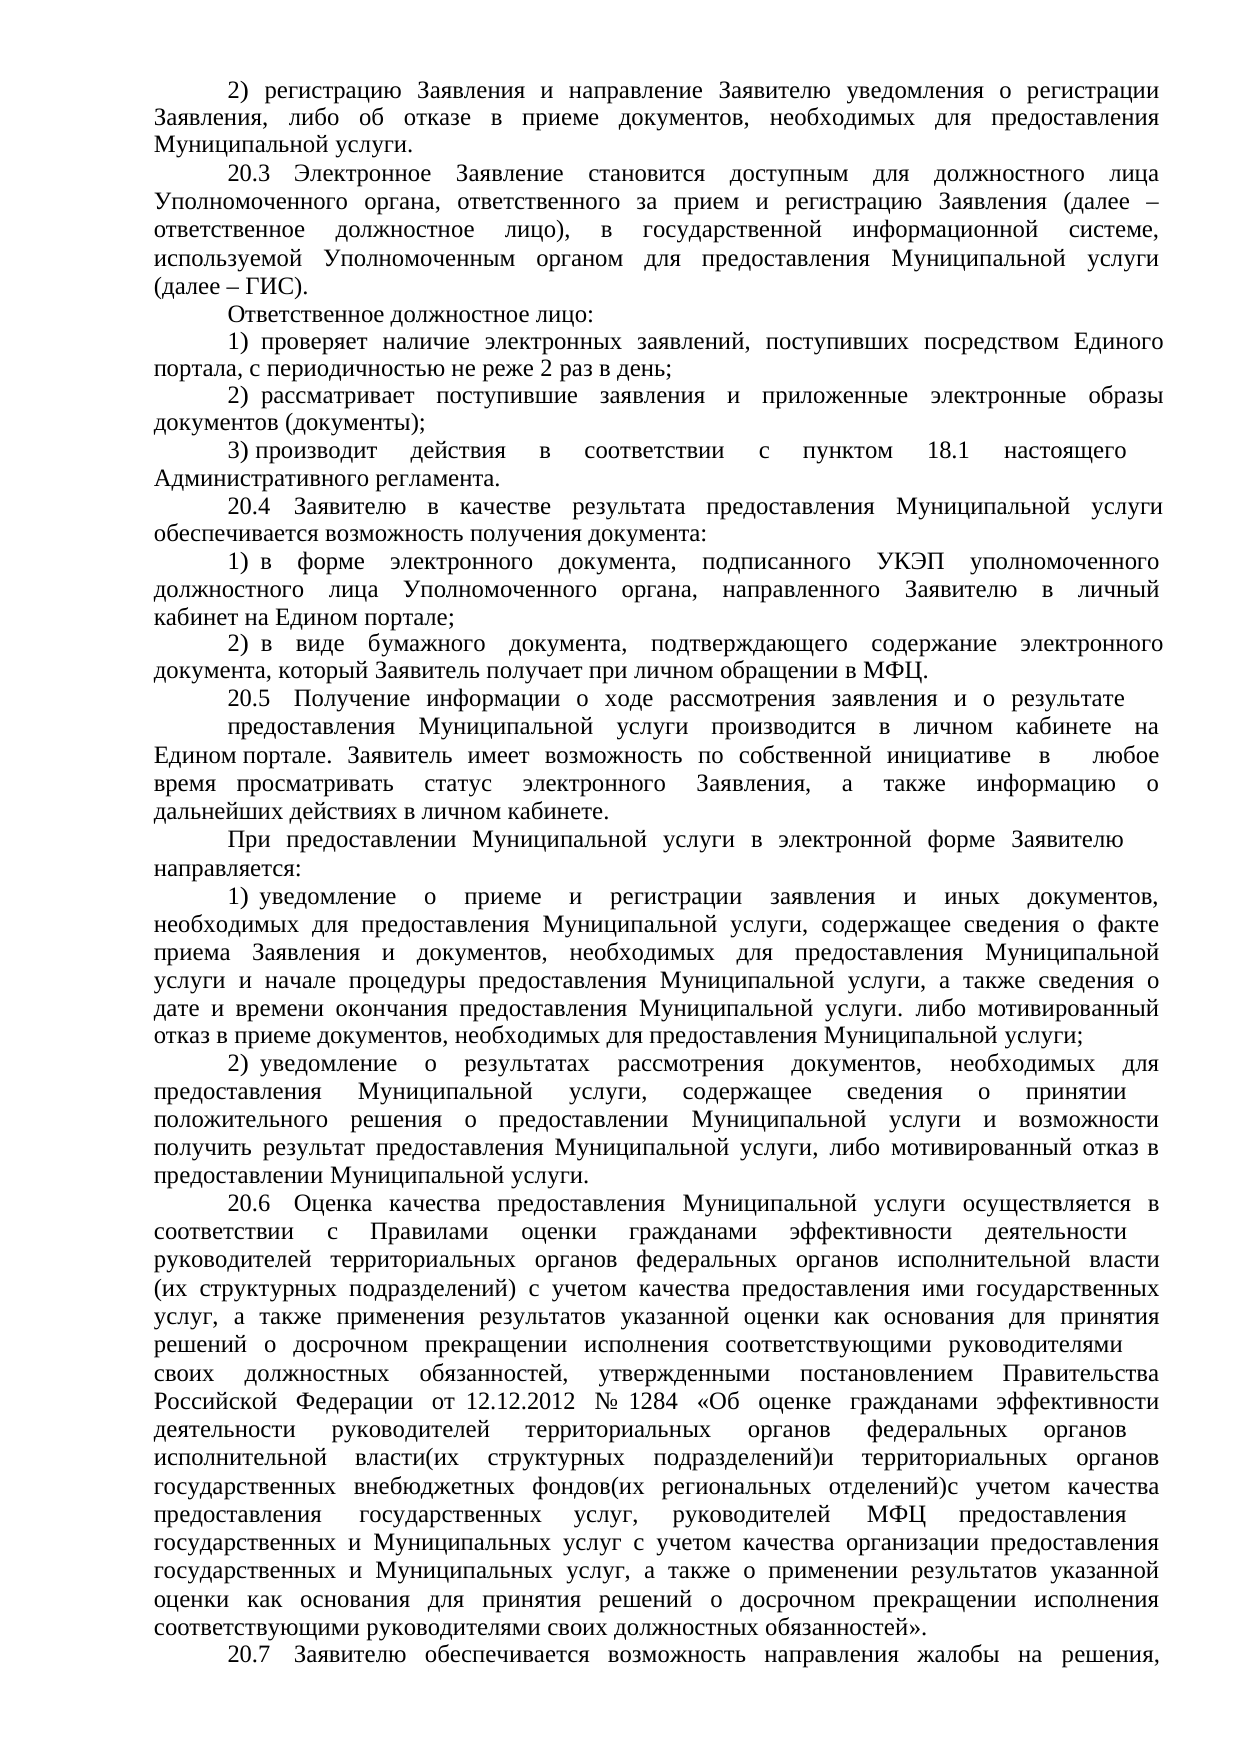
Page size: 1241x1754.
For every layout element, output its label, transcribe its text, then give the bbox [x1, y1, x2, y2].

text 20.5 Получение информации о ходе рассмотрения заявления и о результате [153, 684, 1159, 712]
text 2) в виде бумажного документа, подтверждающего содержание электронного документа, который Заявитель получает при личном обращении в МФЦ. [153, 631, 1163, 684]
text Ответственное должностное лицо: [227, 300, 1159, 328]
text 20.3 Электронное Заявление становится доступным для должностного лица Уполномоченного органа, ответственного за прием и регистрацию Заявления (далее – ответственное должностное лицо), в государственной информационной системе, используемой Уполномоченным органом для предоставления Муниципальной услуги (далее – ГИС). [153, 158, 1159, 299]
text 2) регистрацию Заявления и направление Заявителю уведомления о регистрации Заявления, либо об отказе в приеме документов, необходимых для предоставления Муниципальной услуги. [153, 77, 1159, 158]
text 1) в форме электронного документа, подписанного УКЭП уполномоченного должностного лица Уполномоченного органа, направленного Заявителю в личный кабинет на Едином портале; [153, 548, 1159, 631]
text 2) уведомление о результатах рассмотрения документов, необходимых для предоставления Муниципальной услуги, содержащее сведения о принятии положительного решения о предоставлении Муниципальной услуги и возможности получить результат предоставления Муниципальной услуги, либо мотивированный отказ в предоставлении Муниципальной услуги. [153, 1049, 1159, 1189]
text 1) уведомление о приеме и регистрации заявления и иных документов, необходимых для предоставления Муниципальной услуги, содержащее сведения о факте приема Заявления и документов, необходимых для предоставления Муниципальной услуги и начале процедуры предоставления Муниципальной услуги, а также сведения о дате и времени окончания предоставления Муниципальной услуги. либо мотивированный отказ в приеме документов, необходимых для предоставления Муниципальной услуги; [153, 882, 1159, 1049]
text 1) проверяет наличие электронных заявлений, поступивших посредством Единого портала, с периодичностью не реже 2 раз в день; [153, 328, 1163, 381]
text своих должностных обязанностей, утвержденными постановлением Правительства Российской Федерации от 12.12.2012 № 1284 «Об оценке гражданами эффективности деятельности руководителей территориальных органов федеральных органов исполнительной власти(их структурных подразделений)и территориальных органов государственных внебюджетных фондов(их региональных отделений)с учетом качества предоставления государственных услуг, руководителей МФЦ предоставления государственных и Муниципальных услуг с учетом качества организации предоставления государственных и Муниципальных услуг, а также о применении результатов указанной оценки как основания для принятия решений о досрочном прекращении исполнения соответствующими руководителями своих должностных обязанностей». [153, 1358, 1159, 1641]
text 20.6 Оценка качества предоставления Муниципальной услуги осуществляется в соответствии с Правилами оценки гражданами эффективности деятельности руководителей территориальных органов федеральных органов исполнительной власти (их структурных подразделений) с учетом качества предоставления ими государственных услуг, а также применения результатов указанной оценки как основания для принятия решений о досрочном прекращении исполнения соответствующими руководителями [153, 1189, 1159, 1358]
text 3) производит действия в соответствии с пунктом 18.1 настоящего Административного регламента. [153, 437, 1163, 492]
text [153, 1641, 1159, 1668]
text предоставления Муниципальной услуги производится в личном кабинете на Едином портале. Заявитель имеет возможность по собственной инициативе в любое время просматривать статус электронного Заявления, а также информацию о дальнейших действиях в личном кабинете. [153, 712, 1159, 825]
text 2) рассматривает поступившие заявления и приложенные электронные образы документов (документы); [153, 381, 1164, 436]
text 20.4 Заявителю в качестве результата предоставления Муниципальной услуги обеспечивается возможность получения документа: [153, 492, 1163, 547]
text При предоставлении Муниципальной услуги в электронной форме Заявителю направляется: [153, 825, 1163, 882]
